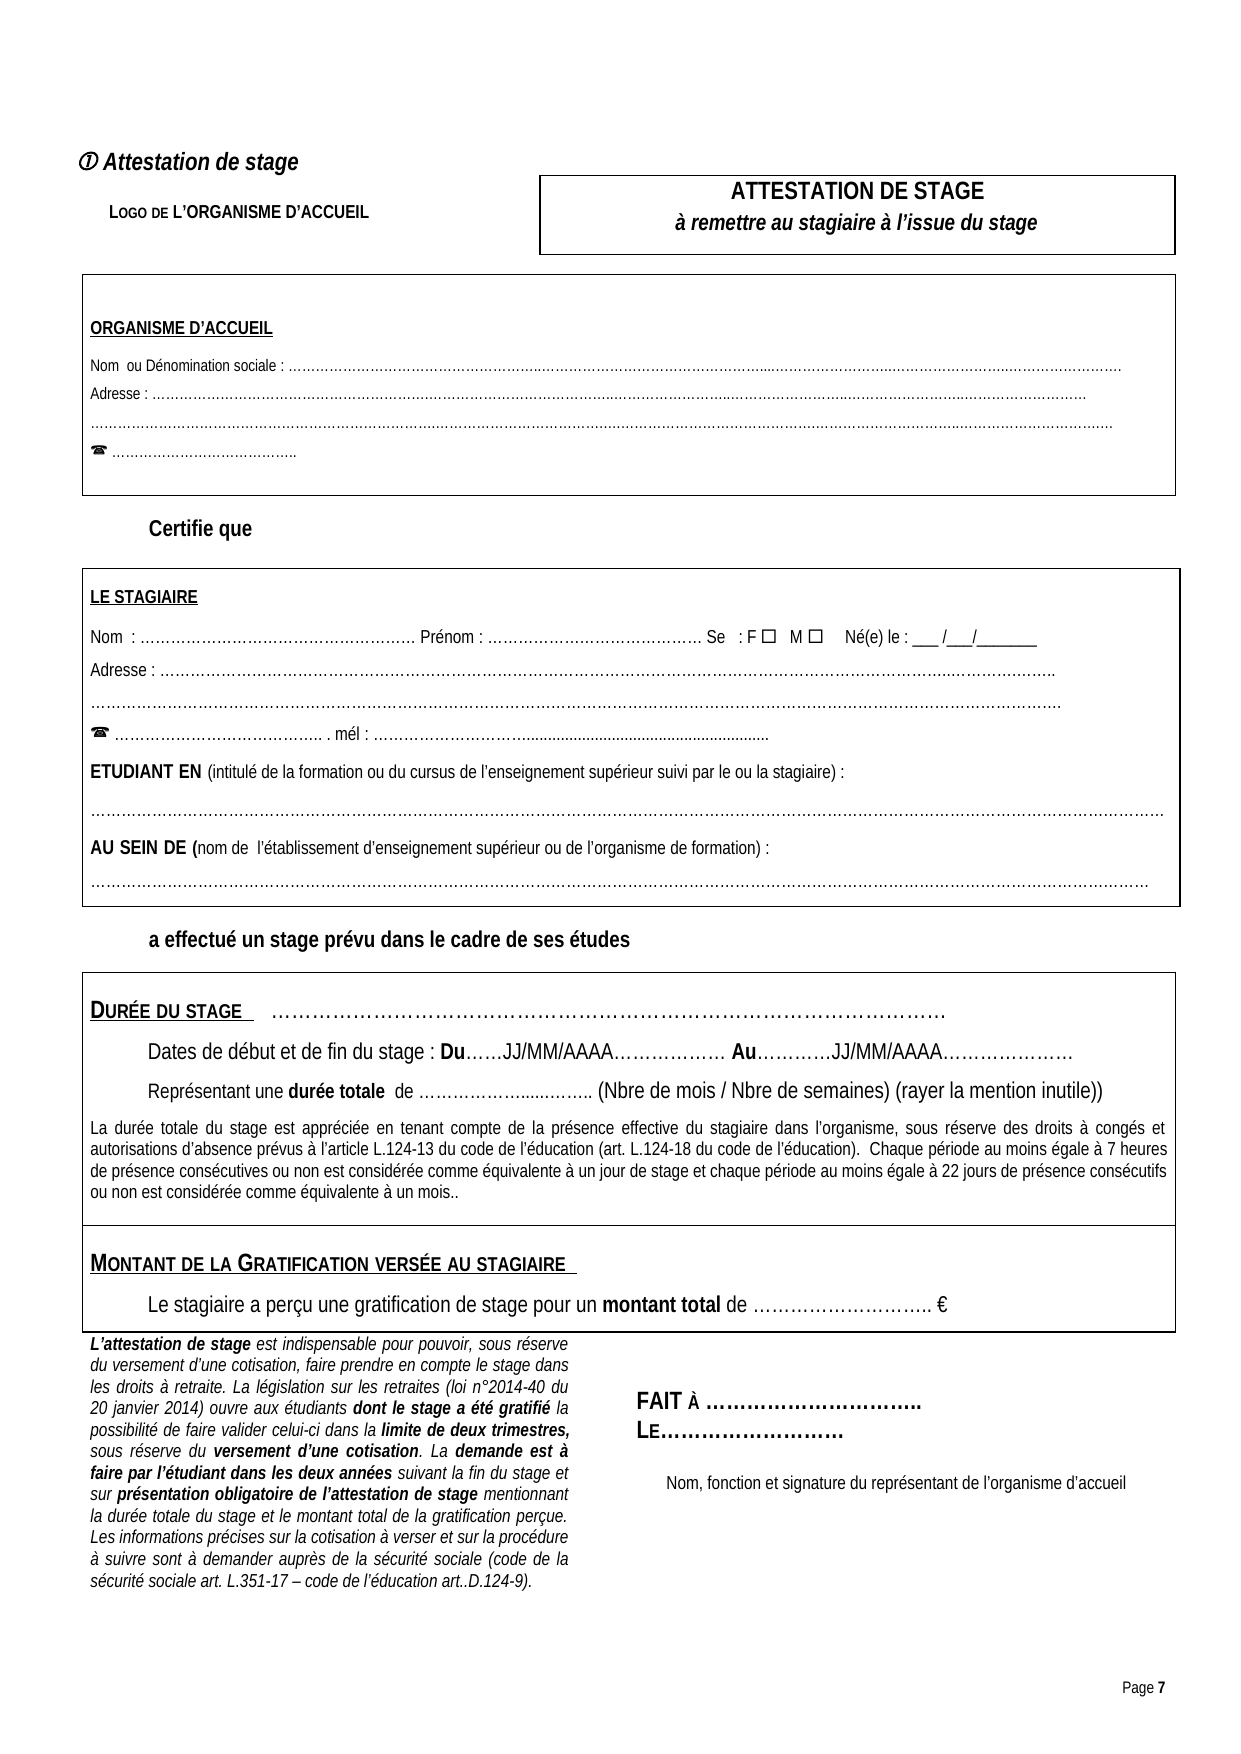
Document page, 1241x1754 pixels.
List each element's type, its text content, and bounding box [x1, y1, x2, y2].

table_header Durée du stage ……………………………………………………………………………………… Dates de début et de fin du stage : Du……JJ/MM/AAAA……………… Au…………JJ/MM/AAAA………………… Représentant une durée totale de ………………......…….. (Nbre de mois / Nbre de semaines) (rayer la mention inutile)) La durée totale du stage est appréciée en tenant compte de la présence effective du stagiaire dans l’organisme, sous réserve des droits à congés et autorisations d’absence prévus à l’article L.124-13 du code de l’éducation (art. L.124-18 du code de l’éducation). Chaque période au moins égale à 7 heures de présence consécutives ou non est considérée comme équivalente à un jour de stage et chaque période au moins égale à 22 jours de présence consécutifs ou non est considérée comme équivalente à un mois.. [83, 973, 1175, 1225]
text Certifie que [75, 515, 1165, 541]
text a effectué un stage prévu dans le cadre de ses études [75, 926, 1165, 952]
table_header ORGANISME D’ACCUEIL Nom ou Dénomination sociale : ………………………………………………..…………………………………………....……………………..……………………..……………………. Adresse : …………………………………………………….…………………………………..……………………..……………………..……………………..……………………… ………………………………………………………………….……………………………….….…………………………………….…………………………..………………………….… ………………………………….. [83, 275, 1175, 495]
table_cell L’attestation de stage est indispensable pour pouvoir, sous réserve du versement d’une cotisation, faire prendre en compte le stage dans les droits à retraite. La législation sur les retraites (loi n°2014-40 du 20 janvier 2014) ouvre aux étudiants dont le stage a été gratifié la possibilité de faire valider celui-ci dans la limite de deux trimestres, sous réserve du versement d’une cotisation. La demande est à faire par l’étudiant dans les deux années suivant la fin du stage et sur présentation obligatoire de l’attestation de stage mentionnant la durée totale du stage et le montant total de la gratification perçue. Les informations précises sur la cotisation à verser et sur la procédure à suivre sont à demander auprès de la sécurité sociale (code de la sécurité sociale art. L.351-17 – code de l’éducation art..D.124-9). [83, 1333, 629, 1591]
text Attestation de stage [75, 146, 1165, 175]
table_cell FAIT à ………………………….. Le……………………… Nom, fonction et signature du représentant de l’organisme d’accueil [629, 1333, 1176, 1591]
table_header LE STAGIAIRE Nom : ……………………………………………… Prénom : …………………………………… Se : F M Né(e) le : ___ /___/_______ Adresse : ………………………………………………………………………………………………………………………………………..………….…….. ………………………………………………………………………………………………………………………………………………………………………. ………………………………….. . mél : …………………………......................................................... etudiant en (intitulé de la formation ou du cursus de l’enseignement supérieur suivi par le ou la stagiaire) : ………………………………………………………………………………………………………………………………………………………………………………………… au sein de (nom de l’établissement d’enseignement supérieur ou de l’organisme de formation) : ……………………………………………………………………………………………………………………………………………………………………………………… [83, 569, 1179, 906]
table_cell Montant de la Gratification versée au stagiaire Le stagiaire a perçu une gratification de stage pour un montant total de ……………………….. € [83, 1226, 1175, 1331]
table_header Logo de L’ORGANISME D’ACCUEIL [75, 175, 539, 254]
table_header ATTESTATION DE STAGE à remettre au stagiaire à l’issue du stage [541, 176, 1174, 254]
